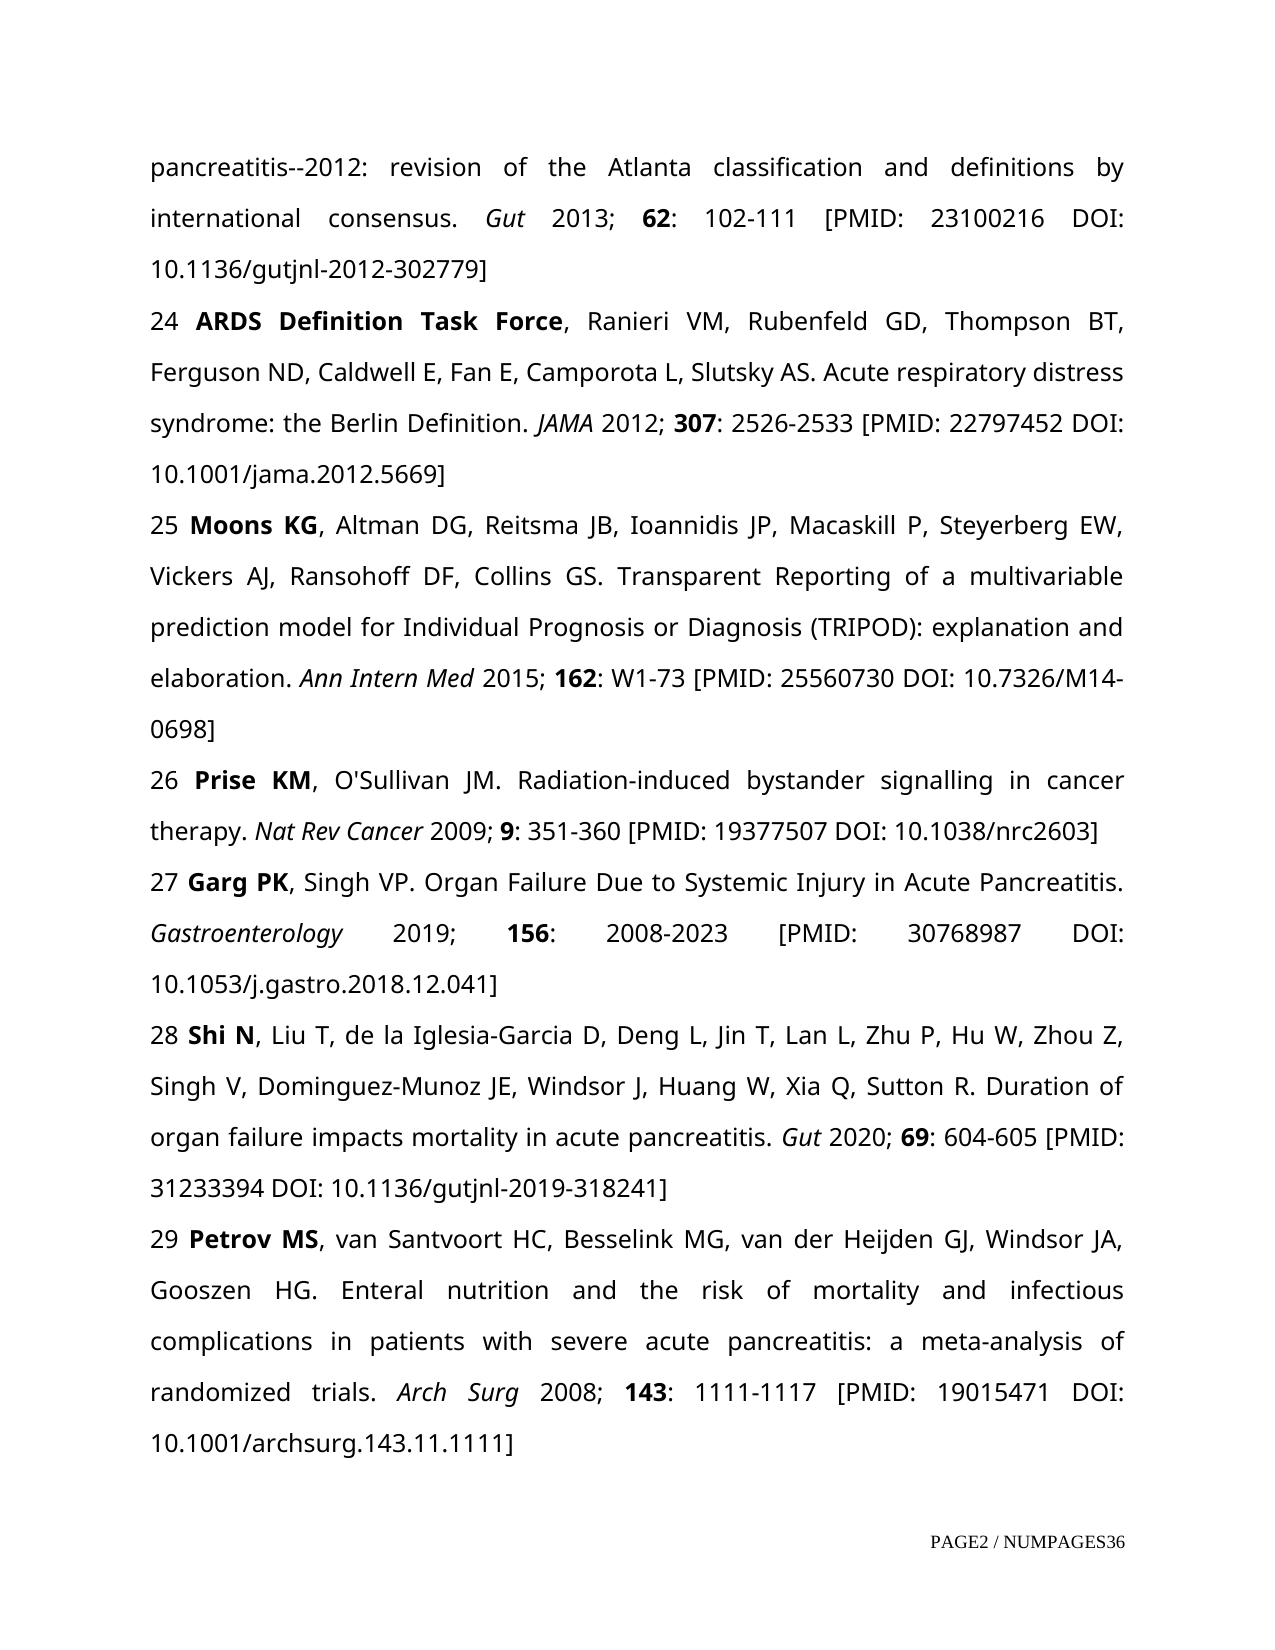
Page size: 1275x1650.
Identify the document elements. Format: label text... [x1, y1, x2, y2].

text 28 Shi N, Liu T, de la Iglesia-Garcia D, Deng L, Jin T, Lan L, Zhu P, Hu W, Zhou Z, Singh V, Dominguez-Munoz JE, Windsor J, Huang W, Xia Q, Sutton R. Duration of organ failure impacts mortality in acute pancreatitis. Gut 2020; 69: 604-605 [PMID: 31233394 DOI: 10.1136/gutjnl-2019-318241] [150, 1018, 1125, 1205]
text 25 Moons KG, Altman DG, Reitsma JB, Ioannidis JP, Macaskill P, Steyerberg EW, Vickers AJ, Ransohoff DF, Collins GS. Transparent Reporting of a multivariable prediction model for Individual Prognosis or Diagnosis (TRIPOD): explanation and elaboration. Ann Intern Med 2015; 162: W1-73 [PMID: 25560730 DOI: 10.7326/M14-0698] [150, 507, 1125, 746]
text 24 ARDS Definition Task Force, Ranieri VM, Rubenfeld GD, Thompson BT, Ferguson ND, Caldwell E, Fan E, Camporota L, Slutsky AS. Acute respiratory distress syndrome: the Berlin Definition. JAMA 2012; 307: 2526-2533 [PMID: 22797452 DOI: 10.1001/jama.2012.5669] [150, 303, 1125, 490]
text 27 Garg PK, Singh VP. Organ Failure Due to Systemic Injury in Acute Pancreatitis. Gastroenterology 2019; 156: 2008-2023 [PMID: 30768987 DOI: 10.1053/j.gastro.2018.12.041] [150, 864, 1125, 1001]
text 29 Petrov MS, van Santvoort HC, Besselink MG, van der Heijden GJ, Windsor JA, Gooszen HG. Enteral nutrition and the risk of mortality and infectious complications in patients with severe acute pancreatitis: a meta-analysis of randomized trials. Arch Surg 2008; 143: 1111-1117 [PMID: 19015471 DOI: 10.1001/archsurg.143.11.1111] [150, 1222, 1125, 1460]
text 26 Prise KM, O'Sullivan JM. Radiation-induced bystander signalling in cancer therapy. Nat Rev Cancer 2009; 9: 351-360 [PMID: 19377507 DOI: 10.1038/nrc2603] [150, 762, 1125, 848]
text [150, 150, 1125, 286]
